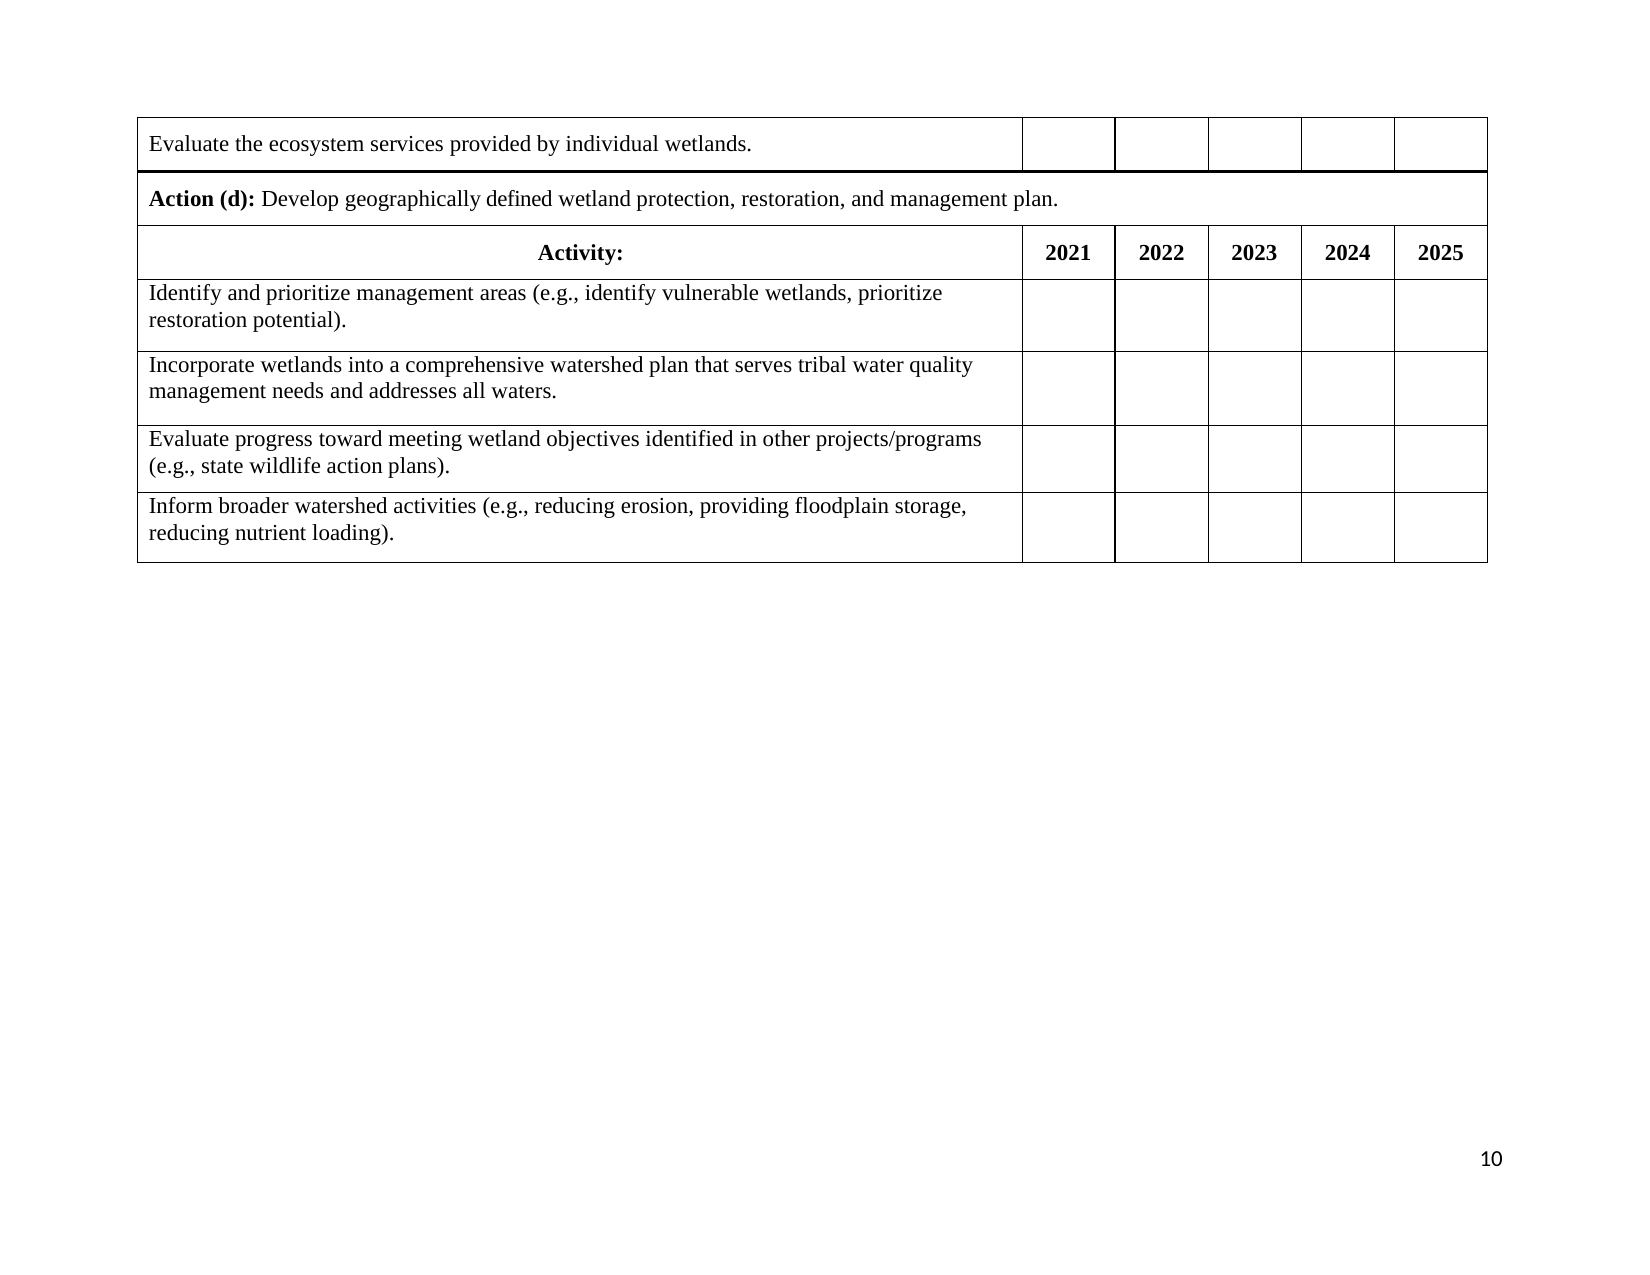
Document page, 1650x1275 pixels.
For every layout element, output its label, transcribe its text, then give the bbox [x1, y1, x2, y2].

table_cell [1209, 426, 1301, 492]
table_cell [1023, 493, 1114, 562]
table_cell Evaluate progress toward meeting wetland objectives identified in other projects/programs (e.g., state wildlife action plans). [138, 426, 1022, 492]
table_cell 2022 [1116, 226, 1208, 279]
table_cell [1395, 118, 1487, 170]
table_cell [1395, 352, 1487, 425]
table_cell [1209, 493, 1301, 562]
table_cell [1116, 280, 1208, 351]
table_cell [1302, 280, 1394, 351]
table_cell [1302, 118, 1394, 170]
table_cell [1116, 493, 1208, 562]
table_cell [1302, 426, 1394, 492]
table_cell Inform broader watershed activities (e.g., reducing erosion, providing floodplain storage, reducing nutrient loading). [138, 493, 1022, 562]
table_cell 2021 [1023, 226, 1114, 279]
table_cell 2024 [1302, 226, 1394, 279]
table_cell [1395, 426, 1487, 492]
table_cell [1209, 280, 1301, 351]
table_cell [1302, 493, 1394, 562]
table_cell [1209, 118, 1301, 170]
table_cell [1395, 280, 1487, 351]
table_cell 2025 [1395, 226, 1487, 279]
table_cell [1023, 118, 1114, 170]
table_cell [1302, 352, 1394, 425]
table_cell [1023, 426, 1114, 492]
table_cell Incorporate wetlands into a comprehensive watershed plan that serves tribal water quality management needs and addresses all waters. [138, 352, 1022, 425]
table_cell [1116, 118, 1208, 170]
table_cell [1209, 352, 1301, 425]
table_cell Activity: [138, 226, 1022, 279]
table_cell [1023, 352, 1114, 425]
table_cell [1395, 493, 1487, 562]
table_cell [1116, 426, 1208, 492]
table_cell [1116, 352, 1208, 425]
table_cell Identify and prioritize management areas (e.g., identify vulnerable wetlands, prioritize restoration potential). [138, 280, 1022, 351]
table_header Action (d): Develop geographically defined wetland protection, restoration, and management plan. [138, 173, 1487, 225]
table_cell [1023, 280, 1114, 351]
table_cell Evaluate the ecosystem services provided by individual wetlands. [138, 118, 1022, 170]
table_cell 2023 [1209, 226, 1301, 279]
